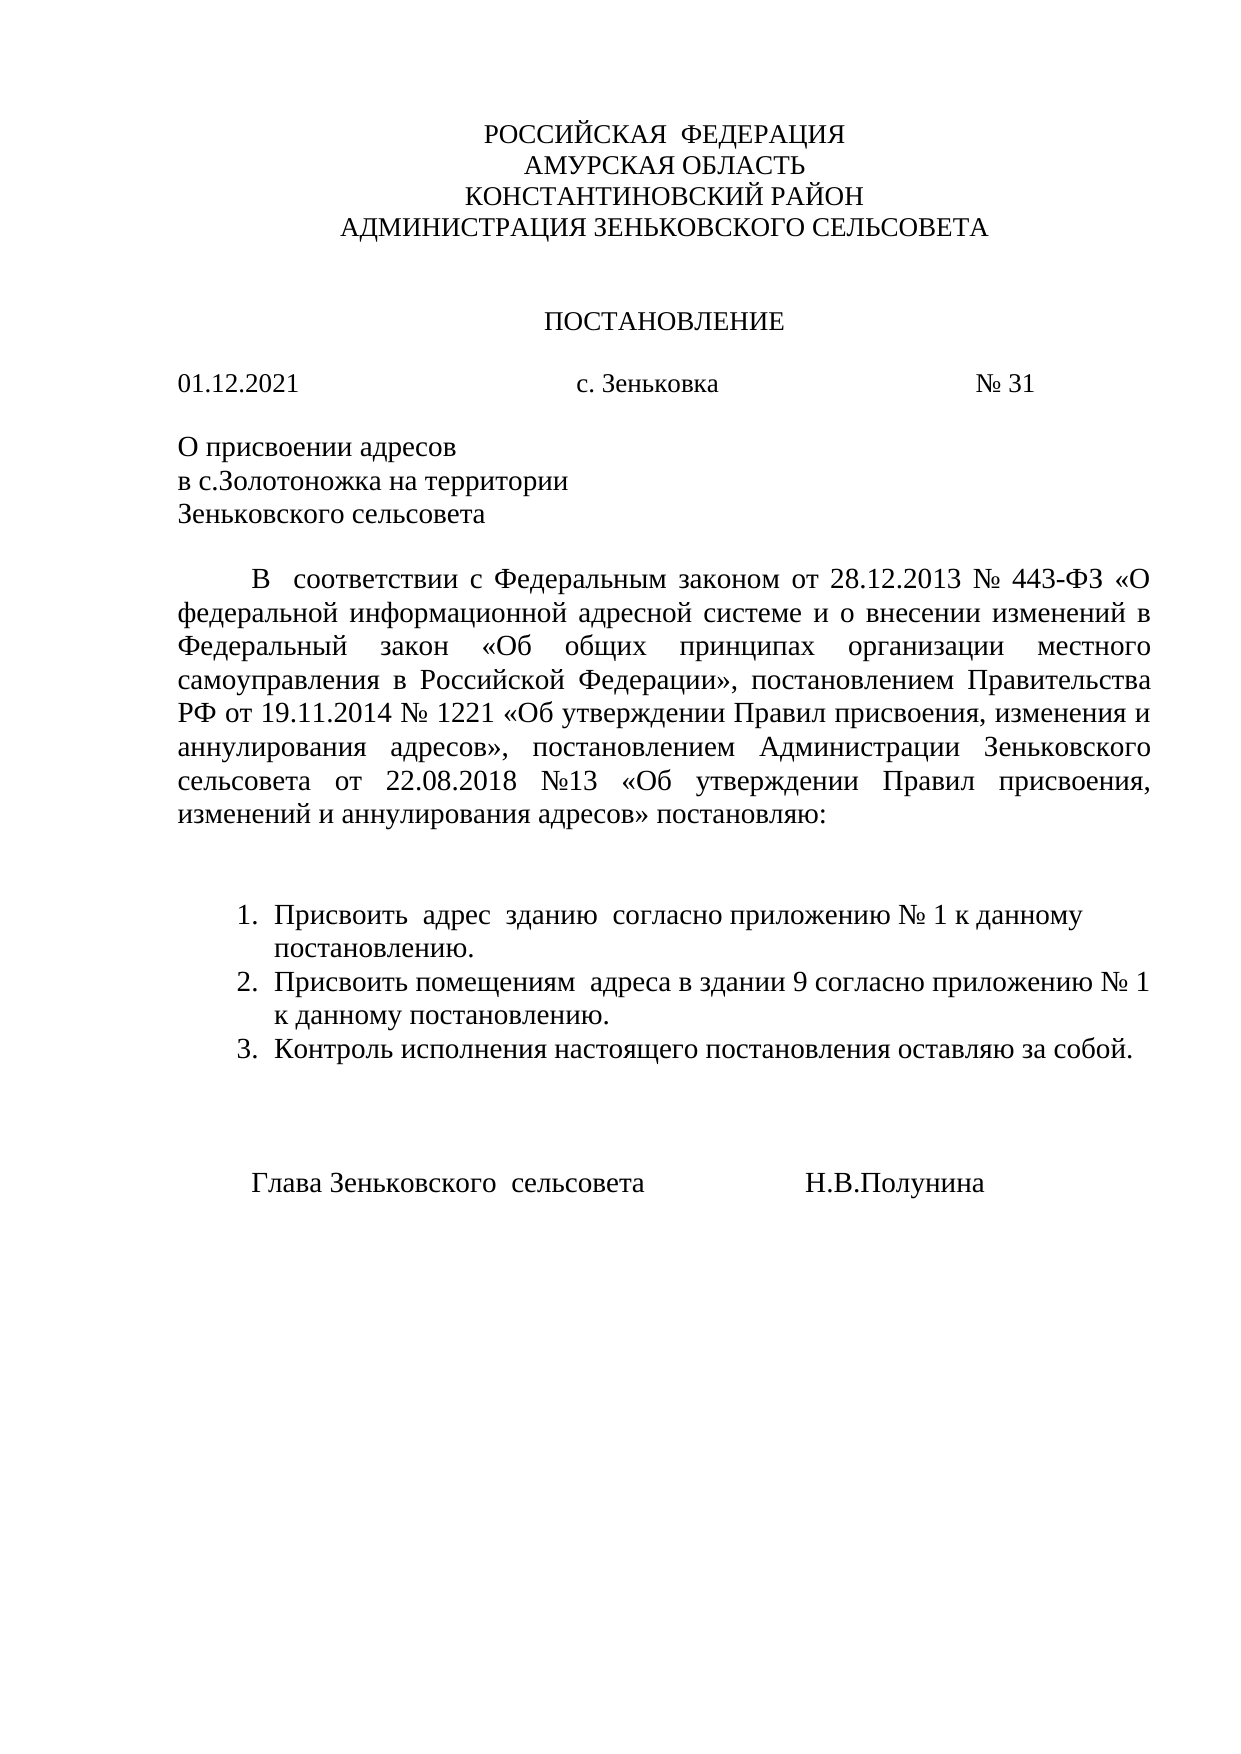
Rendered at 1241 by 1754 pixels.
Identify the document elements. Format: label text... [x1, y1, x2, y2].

text ПОСТАНОВЛЕНИЕ [177, 305, 1152, 336]
text КОНСТАНТИНОВСКИЙ РАЙОН [177, 180, 1152, 212]
list Контроль исполнения настоящего постановления оставляю за собой. [236, 1031, 1152, 1064]
text Глава Зеньковского сельсовета Н.В.Полунина [251, 1165, 1152, 1199]
text АМУРСКАЯ ОБЛАСТЬ [177, 149, 1152, 180]
text в с.Золотоножка на территории [177, 463, 1152, 497]
list Присвоить адрес зданию согласно приложению № 1 к данному постановлению. [236, 897, 1152, 964]
text РОССИЙСКАЯ ФЕДЕРАЦИЯ [177, 118, 1152, 149]
text АДМИНИСТРАЦИЯ ЗЕНЬКОВСКОГО СЕЛЬСОВЕТА [177, 212, 1152, 243]
text В соответствии с Федеральным законом от 28.12.2013 № 443-ФЗ «О федеральной информационной адресной системе и о внесении изменений в Федеральный закон «Об общих принципах организации местного самоуправления в Российской Федерации», постановлением Правительства РФ от 19.11.2014 № 1221 «Об утверждении Правил присвоения, изменения и аннулирования адресов», постановлением Администрации Зеньковского сельсовета от 22.08.2018 №13 «Об утверждении Правил присвоения, изменений и аннулирования адресов» постановляю: [177, 561, 1152, 830]
text Зеньковского сельсовета [177, 497, 1152, 530]
text О присвоении адресов [177, 429, 1152, 463]
text 01.12.2021 с. Зеньковка № 31 [177, 367, 1152, 398]
list Присвоить помещениям адреса в здании 9 согласно приложению № 1 к данному постановлению. [236, 964, 1152, 1031]
